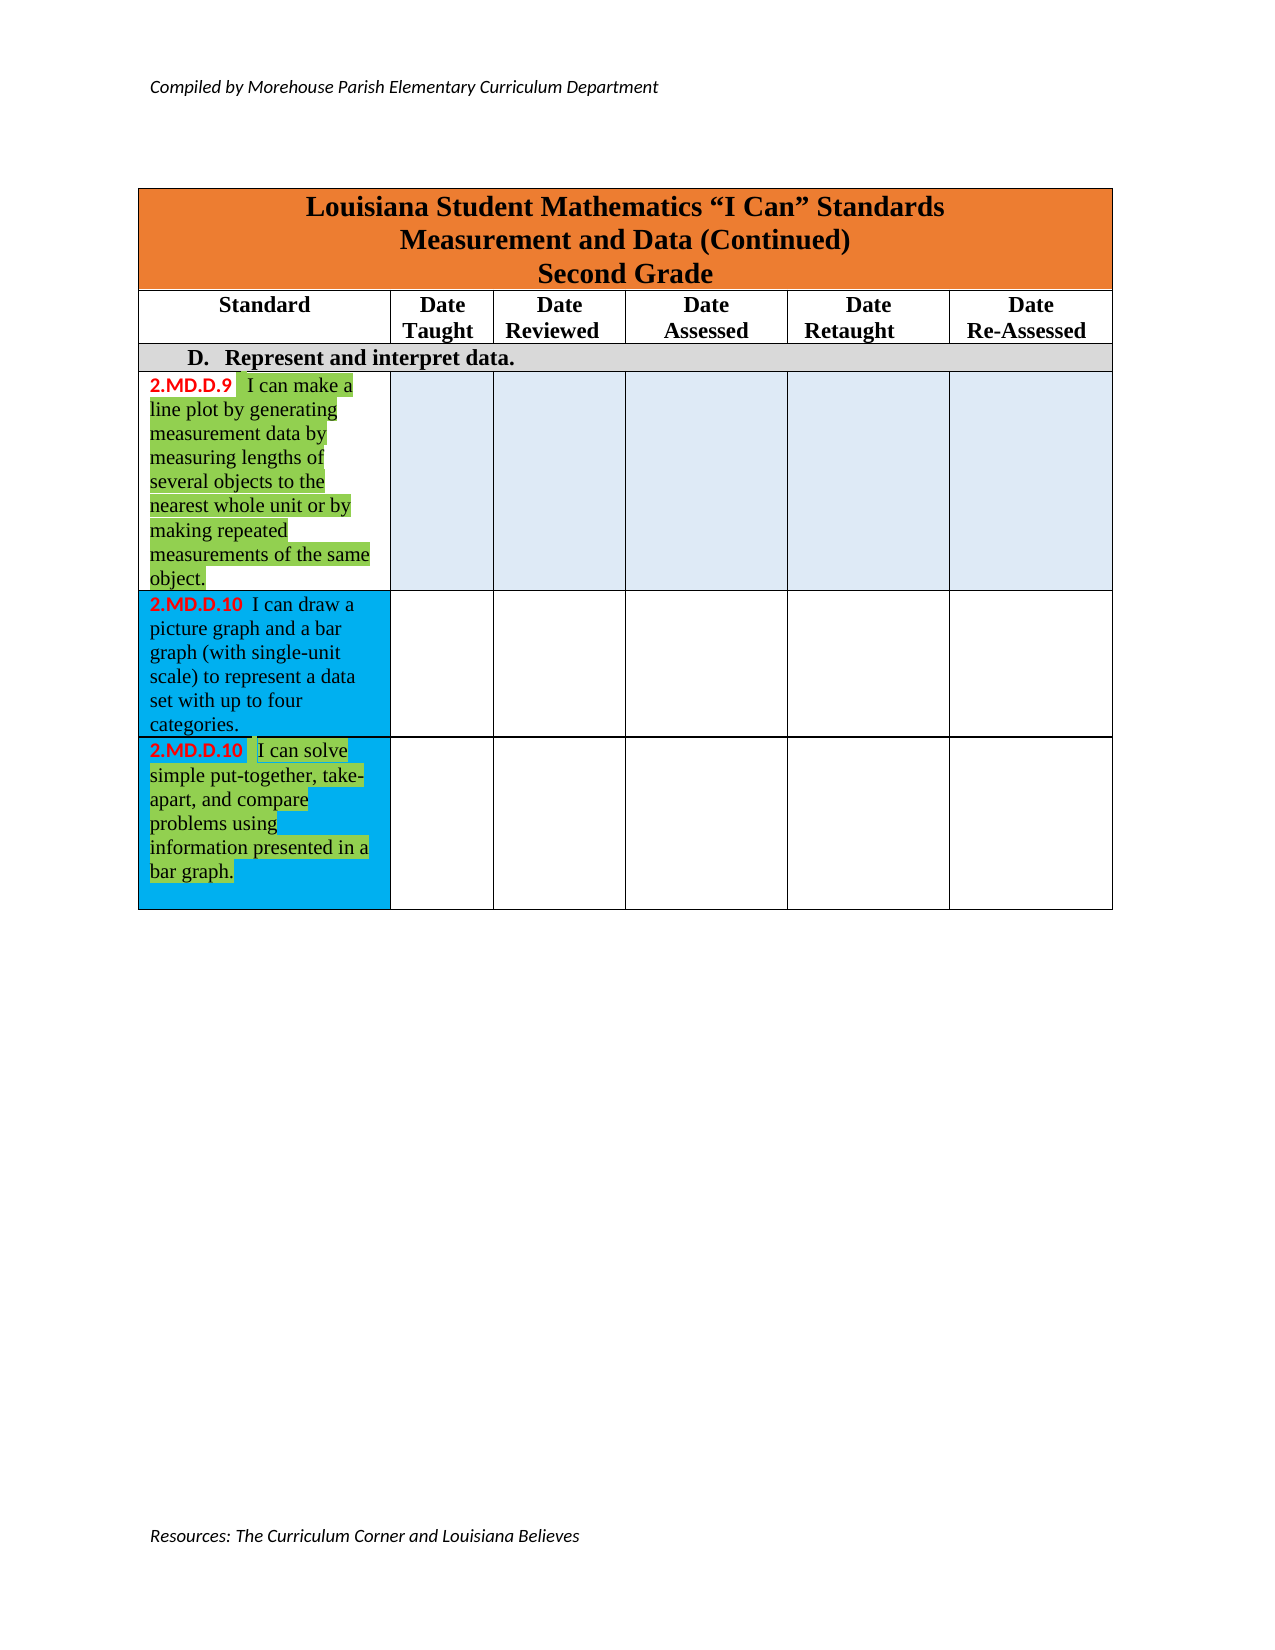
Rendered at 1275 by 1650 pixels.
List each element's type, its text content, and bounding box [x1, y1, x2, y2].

table_cell Date Re-Assessed [950, 291, 1112, 343]
table_cell Date Reviewed [494, 291, 625, 343]
table_cell [494, 591, 625, 736]
table_cell [788, 372, 949, 590]
table_cell [950, 591, 1112, 736]
table_cell 2.MD.D.10 I can draw a picture graph and a bar graph (with single-unit scale) to represent a data set with up to four categories. [139, 591, 390, 736]
table_cell [950, 738, 1112, 909]
table_cell [626, 372, 787, 590]
table_cell Represent and interpret data. [139, 344, 1112, 371]
table_cell Standard [139, 291, 390, 343]
table_cell [391, 591, 493, 736]
table_cell [494, 372, 625, 590]
table_header Louisiana Student Mathematics “I Can” Standards Measurement and Data (Continued) Second Grade [139, 189, 1112, 289]
table_cell [788, 591, 949, 736]
table_cell Date Retaught [788, 291, 949, 343]
table_cell [626, 591, 787, 736]
table_cell [950, 372, 1112, 590]
table_cell Date Taught [391, 291, 493, 343]
table_cell 2.MD.D.9 I can make a line plot by generating measurement data by measuring lengths of several objects to the nearest whole unit or by making repeated measurements of the same object. [139, 372, 390, 590]
table_cell [391, 372, 493, 590]
table_cell [494, 738, 625, 909]
table_cell [626, 738, 787, 909]
table_cell Date Assessed [626, 291, 787, 343]
table_cell [788, 738, 949, 909]
table_cell [391, 738, 493, 909]
table_cell 2.MD.D.10 I can solve simple put-together, take-apart, and compare problems using information presented in a bar graph. [139, 738, 390, 909]
